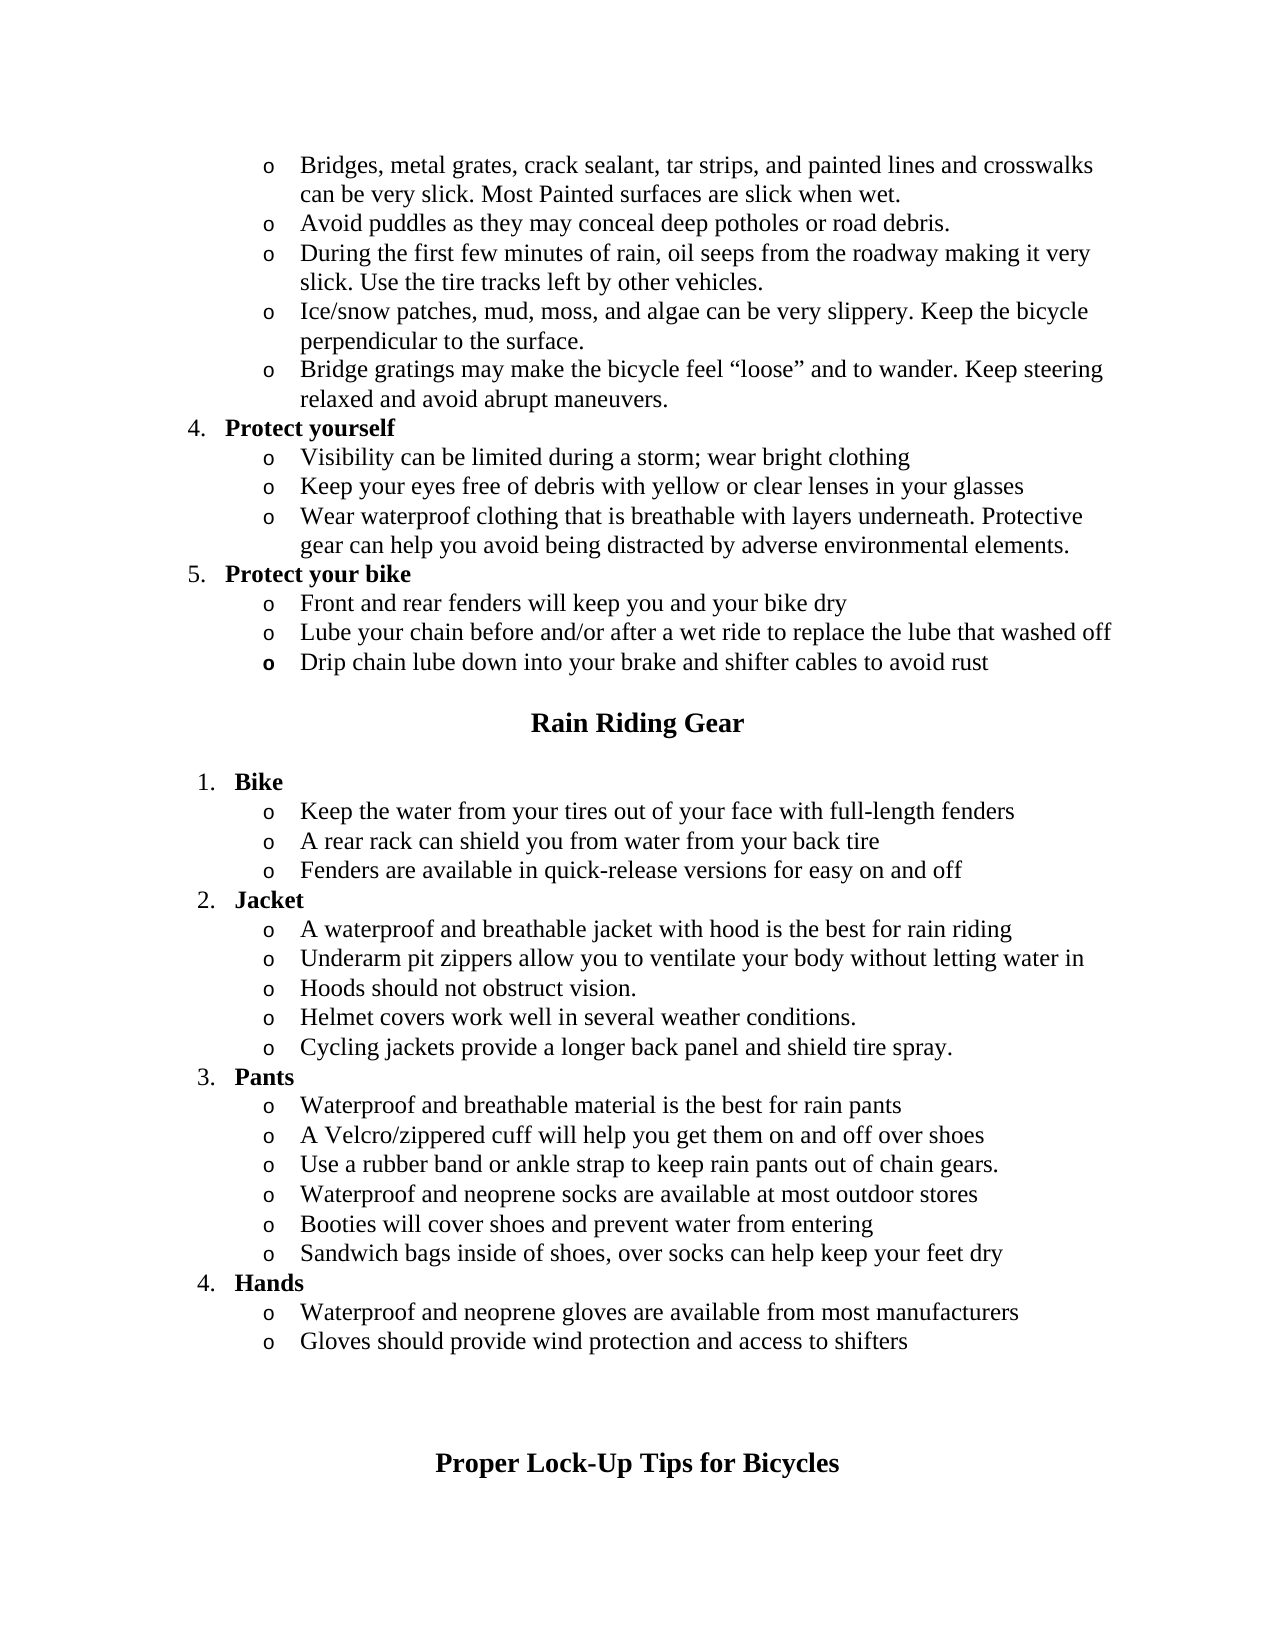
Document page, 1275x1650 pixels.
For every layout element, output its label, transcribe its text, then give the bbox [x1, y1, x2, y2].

list Underarm pit zippers allow you to ventilate your body without letting water in [262, 943, 1125, 973]
list Fenders are available in quick-release versions for easy on and off [262, 855, 1125, 885]
list Use a rubber band or ankle strap to keep rain pants out of chain gears. [262, 1149, 1125, 1179]
list Gloves should provide wind protection and access to shifters [262, 1326, 1125, 1356]
list Drip chain lube down into your brake and shifter cables to avoid rust [262, 647, 1125, 677]
list During the first few minutes of rain, oil seeps from the roadway making it very slick. Use the tire tracks left by other vehicles. [262, 238, 1125, 296]
list Pants [197, 1062, 1125, 1090]
text Proper Lock-Up Tips for Bicycles [150, 1446, 1125, 1479]
list Cycling jackets provide a longer back panel and shield tire spray. [262, 1032, 1125, 1062]
list Hoods should not obstruct vision. [262, 973, 1125, 1002]
list Keep the water from your tires out of your face with full-length fenders [262, 796, 1125, 826]
list Bike [197, 767, 1125, 796]
text Rain Riding Gear [150, 706, 1125, 738]
list Waterproof and neoprene socks are available at most outdoor stores [262, 1179, 1125, 1209]
list Waterproof and neoprene gloves are available from most manufacturers [262, 1297, 1125, 1326]
list Protect your bike [187, 559, 1125, 588]
list Jacket [197, 885, 1125, 914]
list A Velcro/zippered cuff will help you get them on and off over shoes [262, 1120, 1125, 1149]
list Helmet covers work well in several weather conditions. [262, 1002, 1125, 1032]
list Ice/snow patches, mud, moss, and algae can be very slippery. Keep the bicycle perpendicular to the surface. [262, 296, 1125, 354]
list Keep your eyes free of debris with yellow or clear lenses in your glasses [262, 471, 1125, 501]
list A rear rack can shield you from water from your back tire [262, 826, 1125, 855]
list Protect yourself [187, 413, 1125, 442]
list Wear waterproof clothing that is breathable with layers underneath. Protective gear can help you avoid being distracted by adverse environmental elements. [262, 501, 1125, 559]
list Bridge gratings may make the bicycle feel “loose” and to wander. Keep steering relaxed and avoid abrupt maneuvers. [262, 354, 1125, 413]
list Hands [197, 1268, 1125, 1297]
list Avoid puddles as they may conceal deep potholes or road debris. [262, 208, 1125, 238]
list Waterproof and breathable material is the best for rain pants [262, 1090, 1125, 1120]
list Front and rear fenders will keep you and your bike dry [262, 588, 1125, 617]
list Bridges, metal grates, crack sealant, tar strips, and painted lines and crosswalks can be very slick. Most Painted surfaces are slick when wet. [262, 150, 1125, 208]
list Sandwich bags inside of shoes, over socks can help keep your feet dry [262, 1238, 1125, 1268]
list Lube your chain before and/or after a wet ride to replace the lube that washed off [262, 617, 1125, 647]
list Booties will cover shoes and prevent water from entering [262, 1209, 1125, 1238]
list Visibility can be limited during a storm; wear bright clothing [262, 442, 1125, 471]
list A waterproof and breathable jacket with hood is the best for rain riding [262, 914, 1125, 943]
